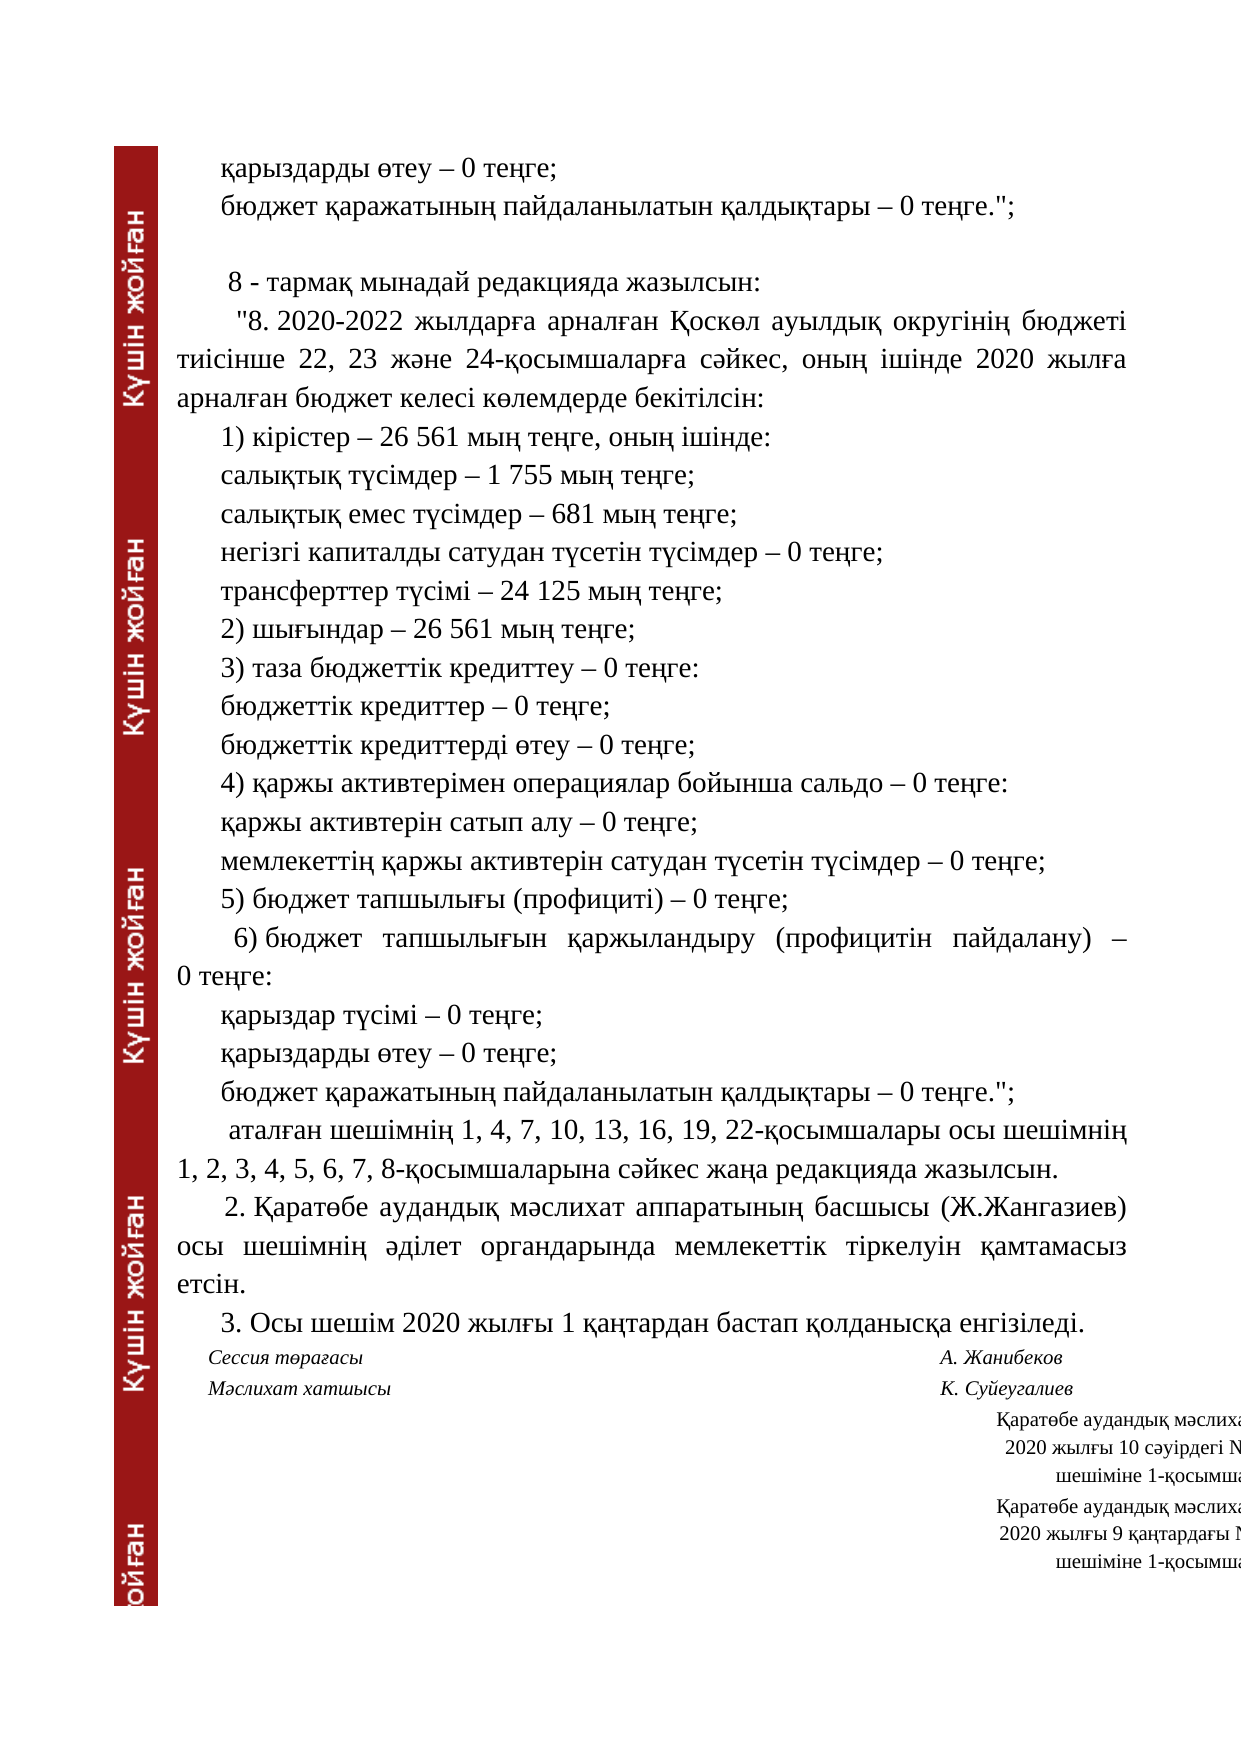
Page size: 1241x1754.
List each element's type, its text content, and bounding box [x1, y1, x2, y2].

picture [114, 722, 158, 727]
picture [114, 606, 158, 611]
picture [114, 183, 158, 188]
picture [114, 799, 158, 804]
text 3) таза бюджеттік кредиттеу – 0 теңге: [112, 650, 1128, 683]
picture [114, 568, 158, 573]
picture [114, 1300, 158, 1305]
text бюджет қаражатының пайдаланылатын қалдықтары – 0 теңге."; [112, 188, 1128, 222]
text 1) кірістер – 26 561 мың теңге, оның ішінде: [112, 419, 1128, 452]
text 2. Қаратөбе аудандық мәслихат аппаратының басшысы (Ж.Жангазиев) осы шешімнің әділет органдарында мемлекеттік тіркелуін қамтамасыз етсін. [112, 1189, 1128, 1300]
picture [114, 876, 158, 881]
text қарыздар түсімі – 0 теңге; [112, 997, 1128, 1030]
text қаржы активтерін сатып алу – 0 теңге; [112, 804, 1128, 838]
picture [114, 452, 158, 457]
picture [114, 1339, 158, 1344]
text аталған шешімнің 1, 4, 7, 10, 13, 16, 19, 22-қосымшалары осы шешімнің 1, 2, 3, 4, 5, 6, 7, 8-қосымшаларына сәйкес жаңа редакцияда жазылсын. [112, 1112, 1128, 1184]
picture [114, 491, 158, 496]
text салықтық түсімдер – 1 755 мың теңге; [112, 457, 1128, 491]
picture [114, 529, 158, 534]
table_header Қаратөбе аудандық мәслихатының 2020 жылғы 10 сәуірдегі № 41-1 шешіміне 1-қосымша [912, 1406, 1240, 1492]
table_cell К. Суйеугалиев [939, 1375, 1240, 1406]
text бюджеттік кредиттерді өтеу – 0 теңге; [112, 727, 1128, 761]
table_header А. Жанибеков [939, 1344, 1240, 1375]
picture [114, 146, 158, 150]
text қарыздарды өтеу – 0 теңге; [112, 1035, 1128, 1069]
picture [114, 1107, 158, 1112]
text 5) бюджет тапшылығы (профициті) – 0 теңге; [112, 881, 1128, 915]
picture [114, 1578, 158, 1606]
picture [114, 761, 158, 766]
text бюджет қаражатының пайдаланылатын қалдықтары – 0 теңге."; [112, 1074, 1128, 1107]
text "8. 2020-2022 жылдарға арналған Қоскөл ауылдық округінің бюджеті тиісінше 22, 23 және 24-қосымшаларға сәйкес, оның ішінде 2020 жылға арналған бюджет келесі көлемдерде бекітілсін: [112, 303, 1128, 414]
text 2) шығындар – 26 561 мың теңге; [112, 611, 1128, 645]
picture [114, 915, 158, 920]
text трансферттер түсімі – 24 125 мың теңге; [112, 573, 1128, 606]
text 6) бюджет тапшылығын қаржыландыру (профицитін пайдалану) – 0 теңге: [112, 920, 1128, 992]
picture [114, 1030, 158, 1035]
table_cell [101, 1492, 912, 1578]
text 4) қаржы активтерімен операциялар бойынша сальдо – 0 теңге: [112, 766, 1128, 799]
text 8 - тармақ мынадай редакцияда жазылсын: [112, 264, 1128, 298]
text негізгі капиталды сатудан түсетін түсімдер – 0 теңге; [112, 534, 1128, 568]
text бюджеттік кредиттер – 0 теңге; [112, 688, 1128, 722]
picture [114, 1184, 158, 1189]
picture [114, 298, 158, 303]
picture [114, 222, 158, 264]
picture [114, 414, 158, 419]
picture [114, 1069, 158, 1074]
text салықтық емес түсімдер – 681 мың теңге; [112, 496, 1128, 529]
table_header Сессия төрағасы [101, 1344, 939, 1375]
text мемлекеттің қаржы активтерін сатудан түсетін түсімдер – 0 теңге; [112, 843, 1128, 876]
table_cell Қаратөбе аудандық мәслихатының 2020 жылғы 9 қаңтардағы № 38-1 шешіміне 1-қосымша [912, 1492, 1240, 1578]
picture [114, 645, 158, 650]
text 3. Осы шешім 2020 жылғы 1 қаңтардан бастап қолданысқа енгізіледі. [112, 1305, 1128, 1339]
picture [114, 992, 158, 997]
text қарыздарды өтеу – 0 теңге; [112, 150, 1128, 183]
picture [114, 838, 158, 843]
table_header [101, 1406, 912, 1492]
picture [114, 683, 158, 688]
table_cell Мәслихат хатшысы [101, 1375, 939, 1406]
